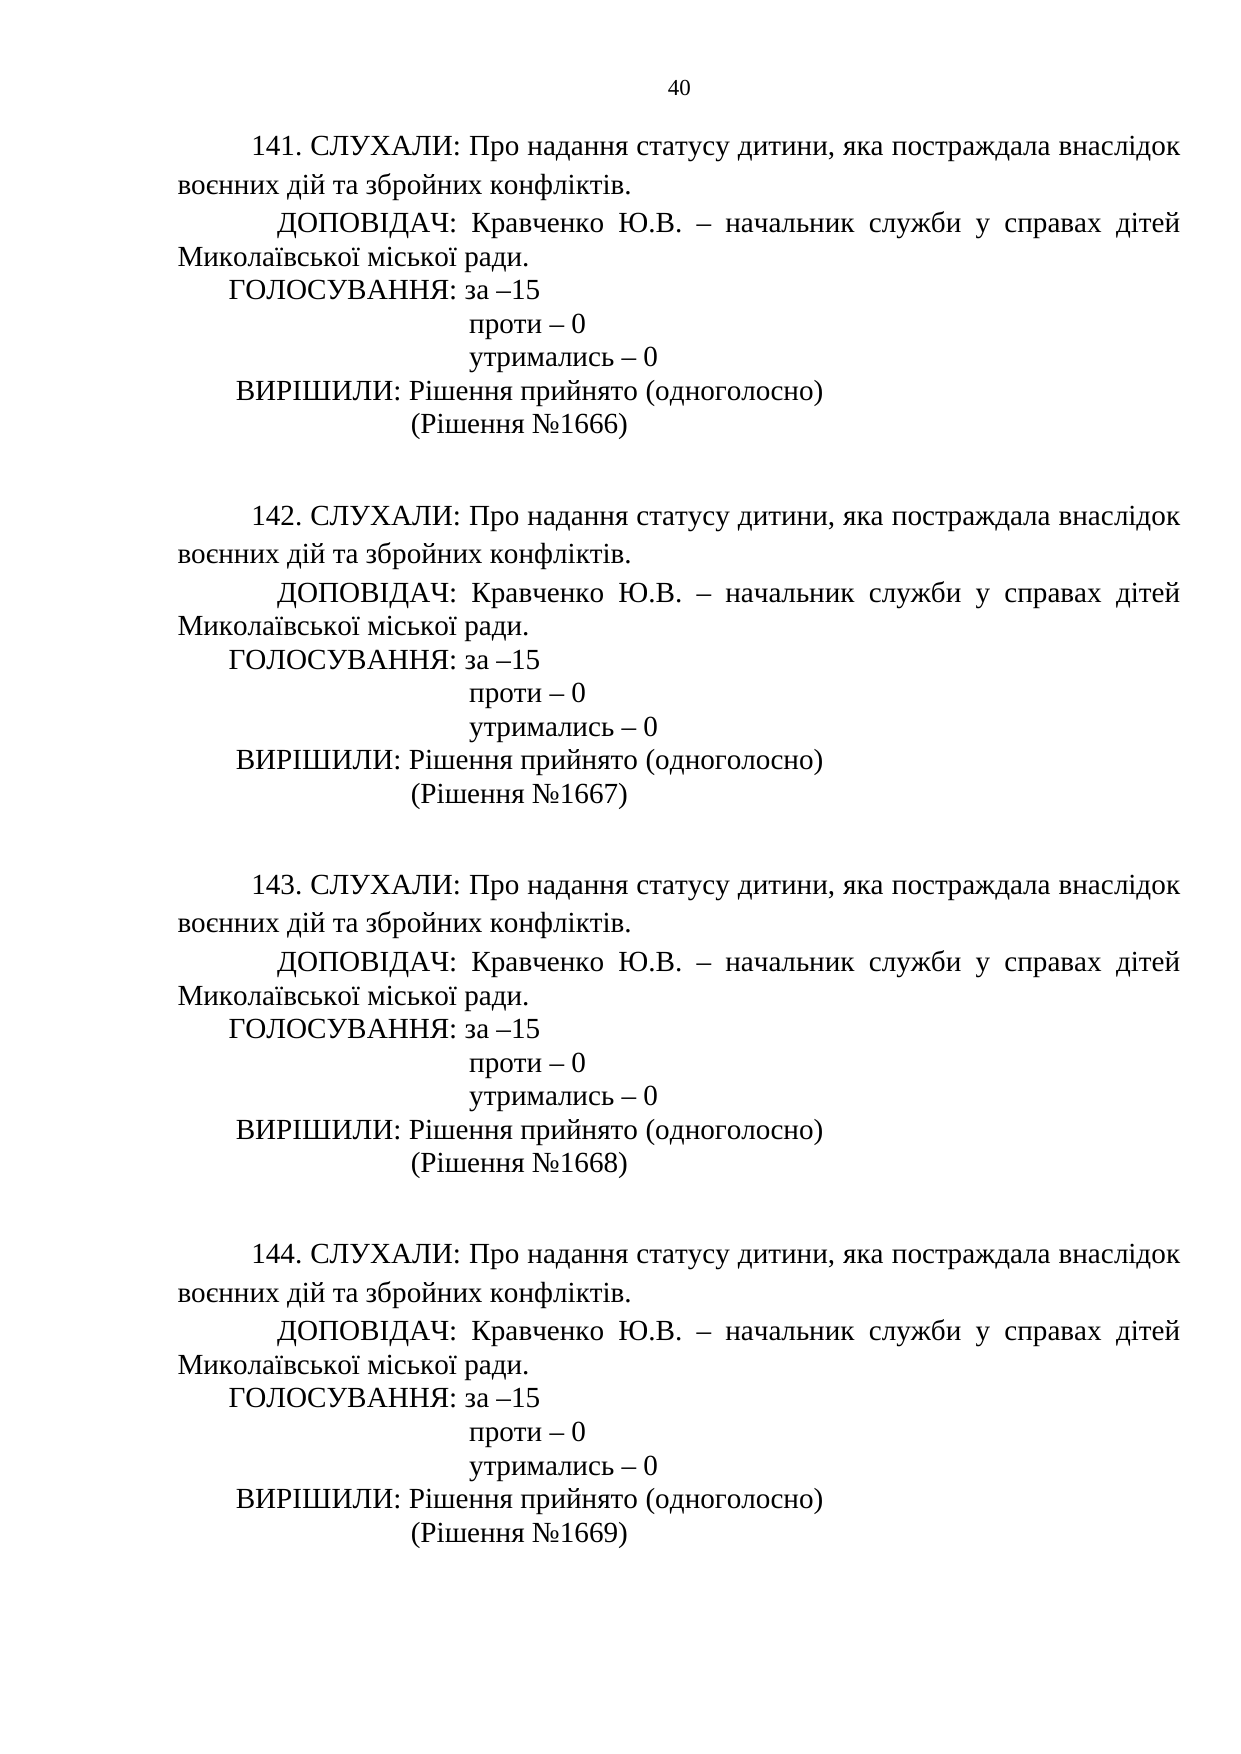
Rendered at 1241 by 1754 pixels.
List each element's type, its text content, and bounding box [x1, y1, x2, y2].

text ГОЛОСУВАННЯ: за –15 [177, 272, 1181, 306]
text ДОПОВІДАЧ: Кравченко Ю.В. – начальник служби у справах дітей Миколаївської міської ради. [177, 575, 1181, 642]
text утримались – 0 [177, 709, 1181, 742]
text проти – 0 [177, 306, 1181, 339]
text утримались – 0 [177, 339, 1181, 373]
text ДОПОВІДАЧ: Кравченко Ю.В. – начальник служби у справах дітей Миколаївської міської ради. [177, 944, 1181, 1011]
text 142. СЛУХАЛИ: Про надання статусу дитини, яка постраждала внаслідок воєнних дій та збройних конфліктів. [177, 498, 1181, 570]
text проти – 0 [177, 1045, 1181, 1078]
text ВИРІШИЛИ: Рішення прийнято (одноголосно) [177, 742, 1181, 776]
text утримались – 0 [177, 1448, 1181, 1481]
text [177, 205, 1181, 272]
text ГОЛОСУВАННЯ: за –15 [177, 1011, 1181, 1045]
text проти – 0 [177, 675, 1181, 709]
text проти – 0 [177, 1414, 1181, 1448]
text утримались – 0 [177, 1078, 1181, 1112]
text ВИРІШИЛИ: Рішення прийнято (одноголосно) [177, 373, 1181, 407]
text 144. СЛУХАЛИ: Про надання статусу дитини, яка постраждала внаслідок воєнних дій та збройних конфліктів. [177, 1236, 1181, 1308]
text ГОЛОСУВАННЯ: за –15 [177, 642, 1181, 675]
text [177, 1313, 1181, 1381]
text ГОЛОСУВАННЯ: за –15 [177, 1381, 1181, 1414]
text (Рішення №1667) [177, 776, 1181, 809]
text 143. СЛУХАЛИ: Про надання статусу дитини, яка постраждала внаслідок воєнних дій та збройних конфліктів. [177, 867, 1181, 939]
text (Рішення №1669) [177, 1515, 1181, 1548]
text ВИРІШИЛИ: Рішення прийнято (одноголосно) [177, 1112, 1181, 1145]
text 141. СЛУХАЛИ: Про надання статусу дитини, яка постраждала внаслідок воєнних дій та збройних конфліктів. [177, 128, 1181, 200]
text ВИРІШИЛИ: Рішення прийнято (одноголосно) [177, 1481, 1181, 1515]
text (Рішення №1666) [177, 407, 1181, 440]
text (Рішення №1668) [177, 1145, 1181, 1179]
